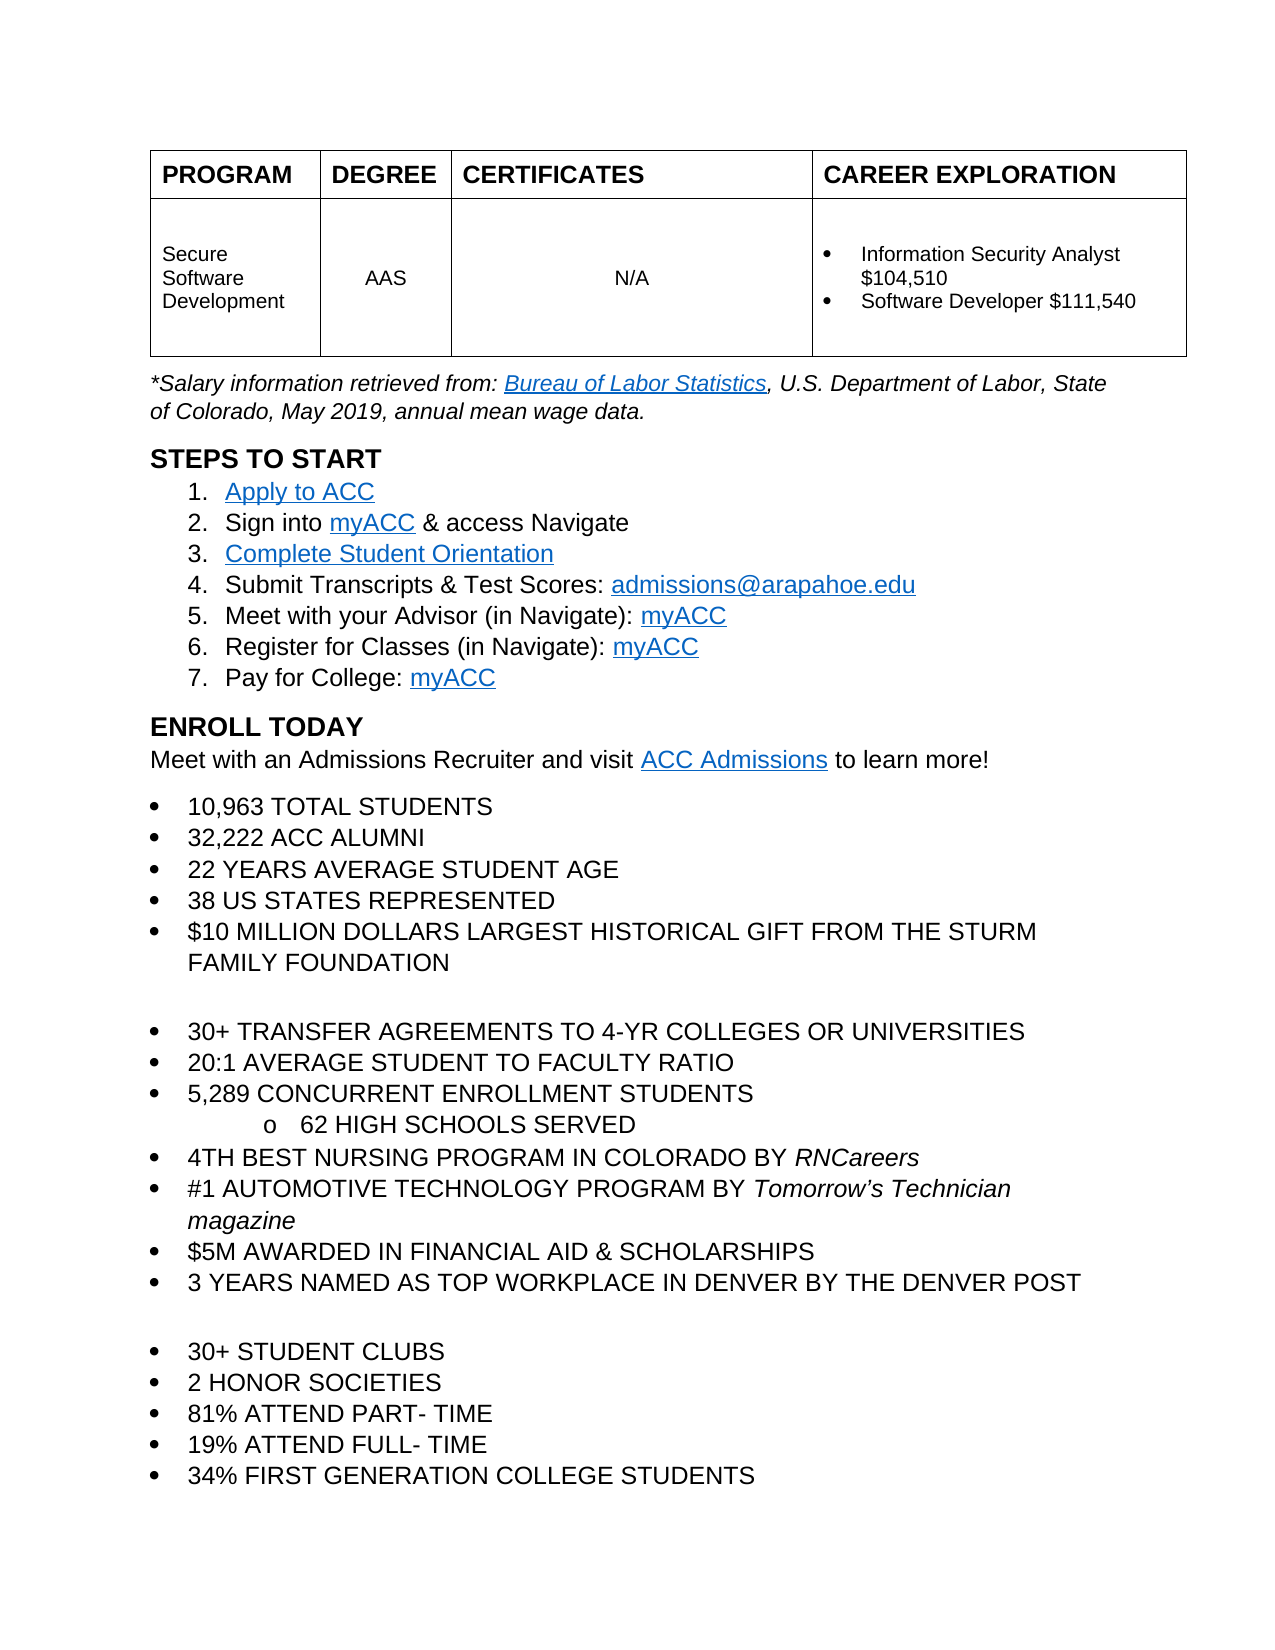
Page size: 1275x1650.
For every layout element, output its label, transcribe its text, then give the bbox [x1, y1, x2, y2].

subtitle ENROLL TODAY [150, 711, 1125, 742]
list 10,963 TOTAL STUDENTS [150, 792, 1125, 821]
list 4TH BEST NURSING PROGRAM IN COLORADO BY RNCareers [150, 1143, 1125, 1172]
table_cell AAS [321, 199, 451, 356]
table_header CAREER EXPLORATION [813, 151, 1186, 198]
list 38 US STATES REPRESENTED [150, 886, 1125, 914]
list Apply to ACC [187, 477, 1125, 506]
list 19% ATTEND FULL- TIME [150, 1430, 1125, 1459]
list Meet with your Advisor (in Navigate): myACC [187, 601, 1125, 630]
list #1 AUTOMOTIVE TECHNOLOGY PROGRAM BY Tomorrow’s Technician magazine [150, 1174, 1125, 1234]
list 32,222 ACC ALUMNI [150, 823, 1125, 852]
table_header DEGREE [321, 151, 451, 198]
list 2 HONOR SOCIETIES [150, 1368, 1125, 1396]
list 62 HIGH SCHOOLS SERVED [262, 1110, 1125, 1141]
list 34% FIRST GENERATION COLLEGE STUDENTS [150, 1461, 1125, 1490]
subtitle STEPS TO START [150, 443, 1125, 474]
list Submit Transcripts & Test Scores: admissions@arapahoe.edu [187, 570, 1125, 599]
text *Salary information retrieved from: Bureau of Labor Statistics, U.S. Department of Labor, State of Colorado, May 2019, annual mean wage data. [150, 369, 1125, 424]
list 20:1 AVERAGE STUDENT TO FACULTY RATIO [150, 1048, 1125, 1077]
list 30+ TRANSFER AGREEMENTS TO 4-YR COLLEGES OR UNIVERSITIES [150, 1017, 1125, 1045]
table_header CERTIFICATES [452, 151, 812, 198]
list 22 YEARS AVERAGE STUDENT AGE [150, 854, 1125, 883]
list $10 MILLION DOLLARS LARGEST HISTORICAL GIFT FROM THE STURM FAMILY FOUNDATION [150, 917, 1125, 977]
table_cell Information Security Analyst $104,510 Software Developer $111,540 [813, 199, 1186, 356]
list Sign into myACC & access Navigate [187, 508, 1125, 537]
list 3 YEARS NAMED AS TOP WORKPLACE IN DENVER BY THE DENVER POST [150, 1268, 1125, 1297]
table_cell Secure Software Development [151, 199, 320, 356]
list $5M AWARDED IN FINANCIAL AID & SCHOLARSHIPS [150, 1237, 1125, 1266]
list Complete Student Orientation [187, 539, 1125, 568]
list 5,289 CONCURRENT ENROLLMENT STUDENTS [150, 1079, 1125, 1108]
text Meet with an Admissions Recruiter and visit ACC Admissions to learn more! [150, 744, 1125, 773]
list 81% ATTEND PART- TIME [150, 1399, 1125, 1428]
list 30+ STUDENT CLUBS [150, 1336, 1125, 1365]
list Register for Classes (in Navigate): myACC [187, 632, 1125, 661]
table_header PROGRAM [151, 151, 320, 198]
list Pay for College: myACC [187, 663, 1125, 692]
table_cell N/A [452, 199, 812, 356]
